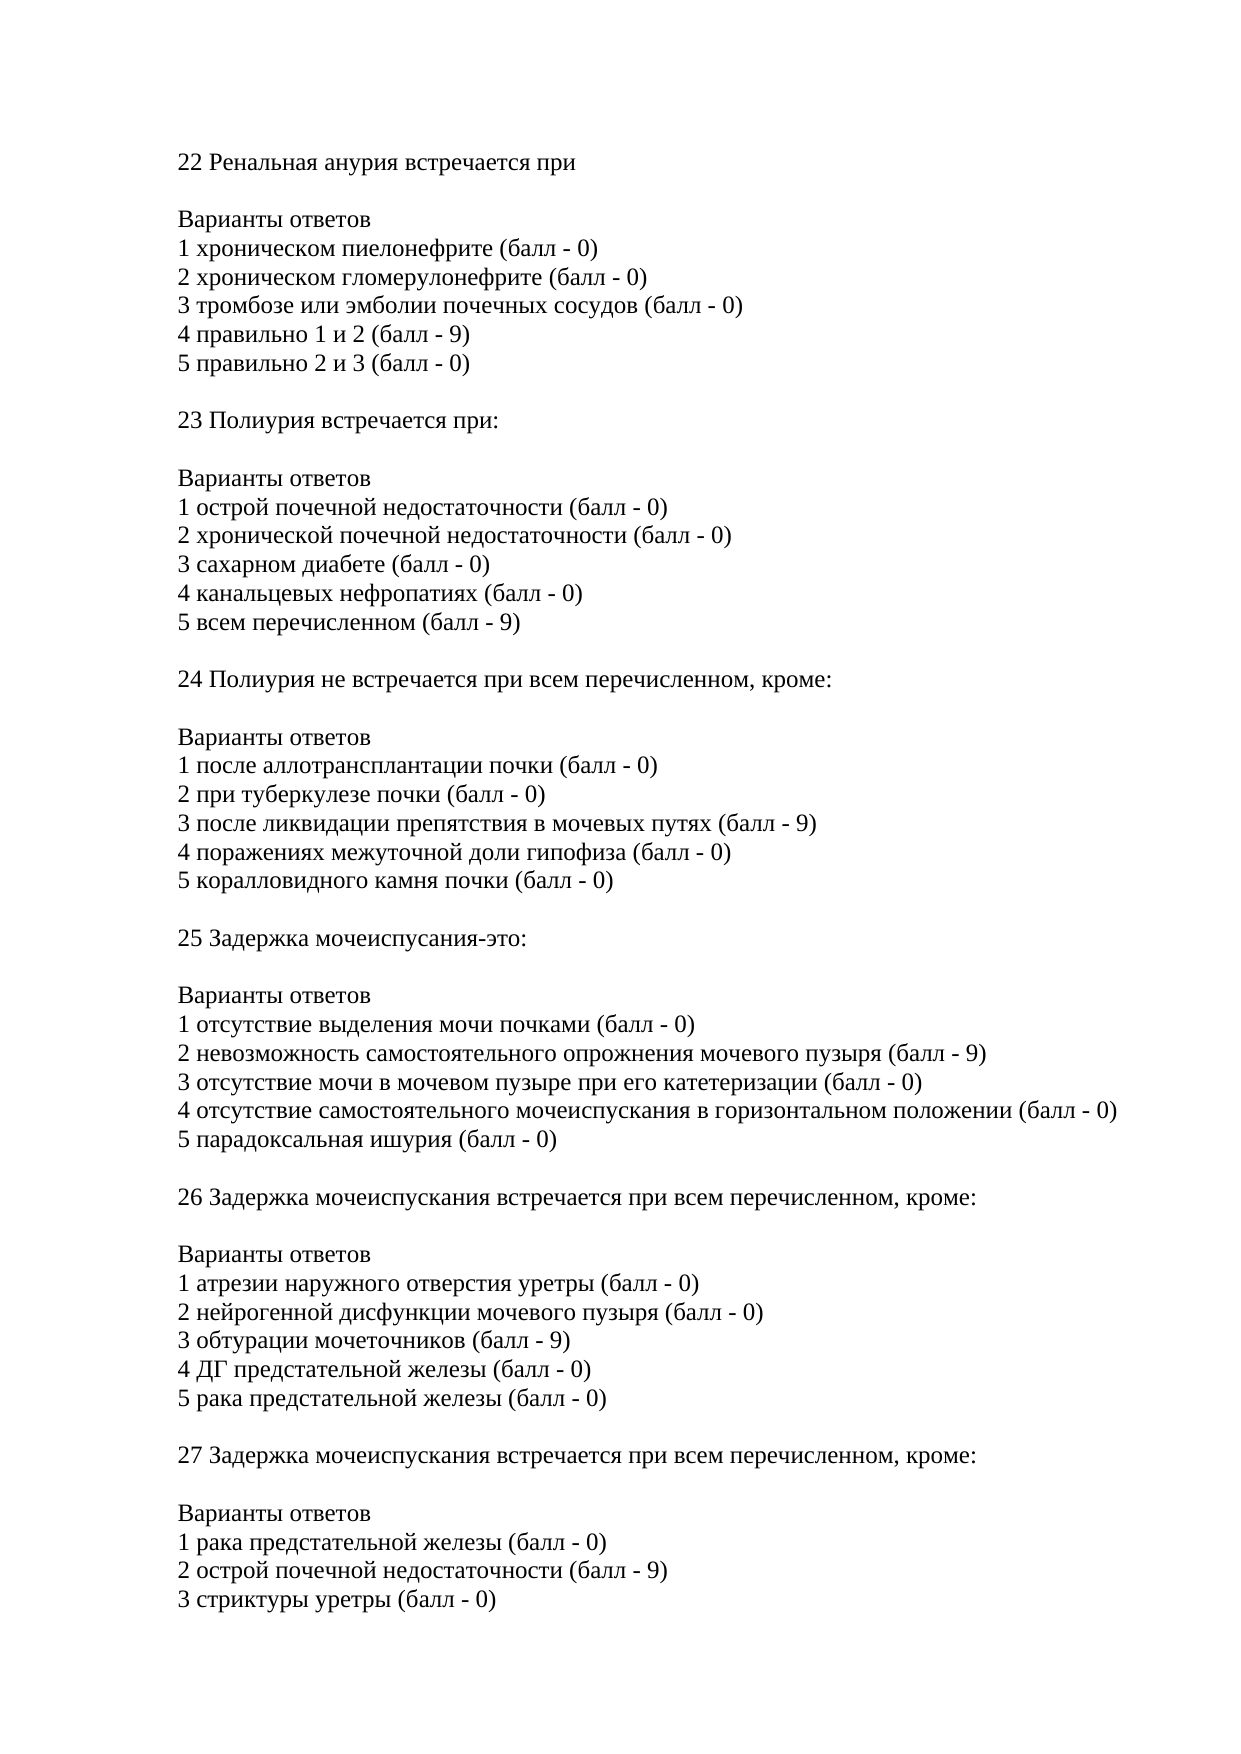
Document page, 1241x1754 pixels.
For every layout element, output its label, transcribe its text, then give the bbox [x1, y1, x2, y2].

text 24 Полиурия не встречается при всем перечисленном, кроме: [177, 664, 1152, 693]
text 4 поражениях межуточной доли гипофиза (балл - 0) [177, 837, 1152, 866]
text 5 коралловидного камня почки (балл - 0) [177, 866, 1152, 894]
text 5 рака предстательной железы (балл - 0) [177, 1383, 1152, 1412]
text 3 сахарном диабете (балл - 0) [177, 549, 1152, 578]
text 2 нейрогенной дисфункции мочевого пузыря (балл - 0) [177, 1297, 1152, 1326]
text 1 хроническом пиелонефрите (балл - 0) [177, 233, 1152, 262]
text 1 рака предстательной железы (балл - 0) [177, 1527, 1152, 1556]
text Варианты ответов [177, 1498, 1152, 1527]
text 1 острой почечной недостаточности (балл - 0) [177, 492, 1152, 521]
text 4 ДГ предстательной железы (балл - 0) [177, 1354, 1152, 1383]
text 1 отсутствие выделения мочи почками (балл - 0) [177, 1009, 1152, 1038]
text 2 при туберкулезе почки (балл - 0) [177, 779, 1152, 808]
text Варианты ответов [177, 981, 1152, 1009]
text 3 обтурации мочеточников (балл - 9) [177, 1326, 1152, 1354]
text 2 хроническом гломерулонефрите (балл - 0) [177, 262, 1152, 291]
text 1 после аллотрансплантации почки (балл - 0) [177, 751, 1152, 779]
text 1 атрезии наружного отверстия уретры (балл - 0) [177, 1268, 1152, 1297]
text 5 правильно 2 и 3 (балл - 0) [177, 348, 1152, 377]
text 25 Задержка мочеиспусания-это: [177, 923, 1152, 952]
text 2 острой почечной недостаточности (балл - 9) [177, 1556, 1152, 1584]
text 2 невозможность самостоятельного опрожнения мочевого пузыря (балл - 9) [177, 1038, 1152, 1067]
text 4 канальцевых нефропатиях (балл - 0) [177, 578, 1152, 607]
text Варианты ответов [177, 722, 1152, 751]
text 26 Задержка мочеиспускания встречается при всем перечисленном, кроме: [177, 1182, 1152, 1211]
text 2 хронической почечной недостаточности (балл - 0) [177, 521, 1152, 549]
text 3 тромбозе или эмболии почечных сосудов (балл - 0) [177, 291, 1152, 319]
text 22 Ренальная анурия встречается при [177, 147, 1152, 176]
text Варианты ответов [177, 463, 1152, 492]
text 3 после ликвидации препятствия в мочевых путях (балл - 9) [177, 808, 1152, 837]
text Варианты ответов [177, 204, 1152, 233]
text Варианты ответов [177, 1239, 1152, 1268]
text 4 правильно 1 и 2 (балл - 9) [177, 319, 1152, 348]
text 3 отсутствие мочи в мочевом пузыре при его катетеризации (балл - 0) [177, 1067, 1152, 1096]
text 4 отсутствие самостоятельного мочеиспускания в горизонтальном положении (балл - 0) [177, 1096, 1152, 1124]
text 23 Полиурия встречается при: [177, 406, 1152, 434]
text 5 всем перечисленном (балл - 9) [177, 607, 1152, 636]
text 3 стриктуры уретры (балл - 0) [177, 1584, 1152, 1613]
text 27 Задержка мочеиспускания встречается при всем перечисленном, кроме: [177, 1441, 1152, 1469]
text 5 парадоксальная ишурия (балл - 0) [177, 1124, 1152, 1153]
